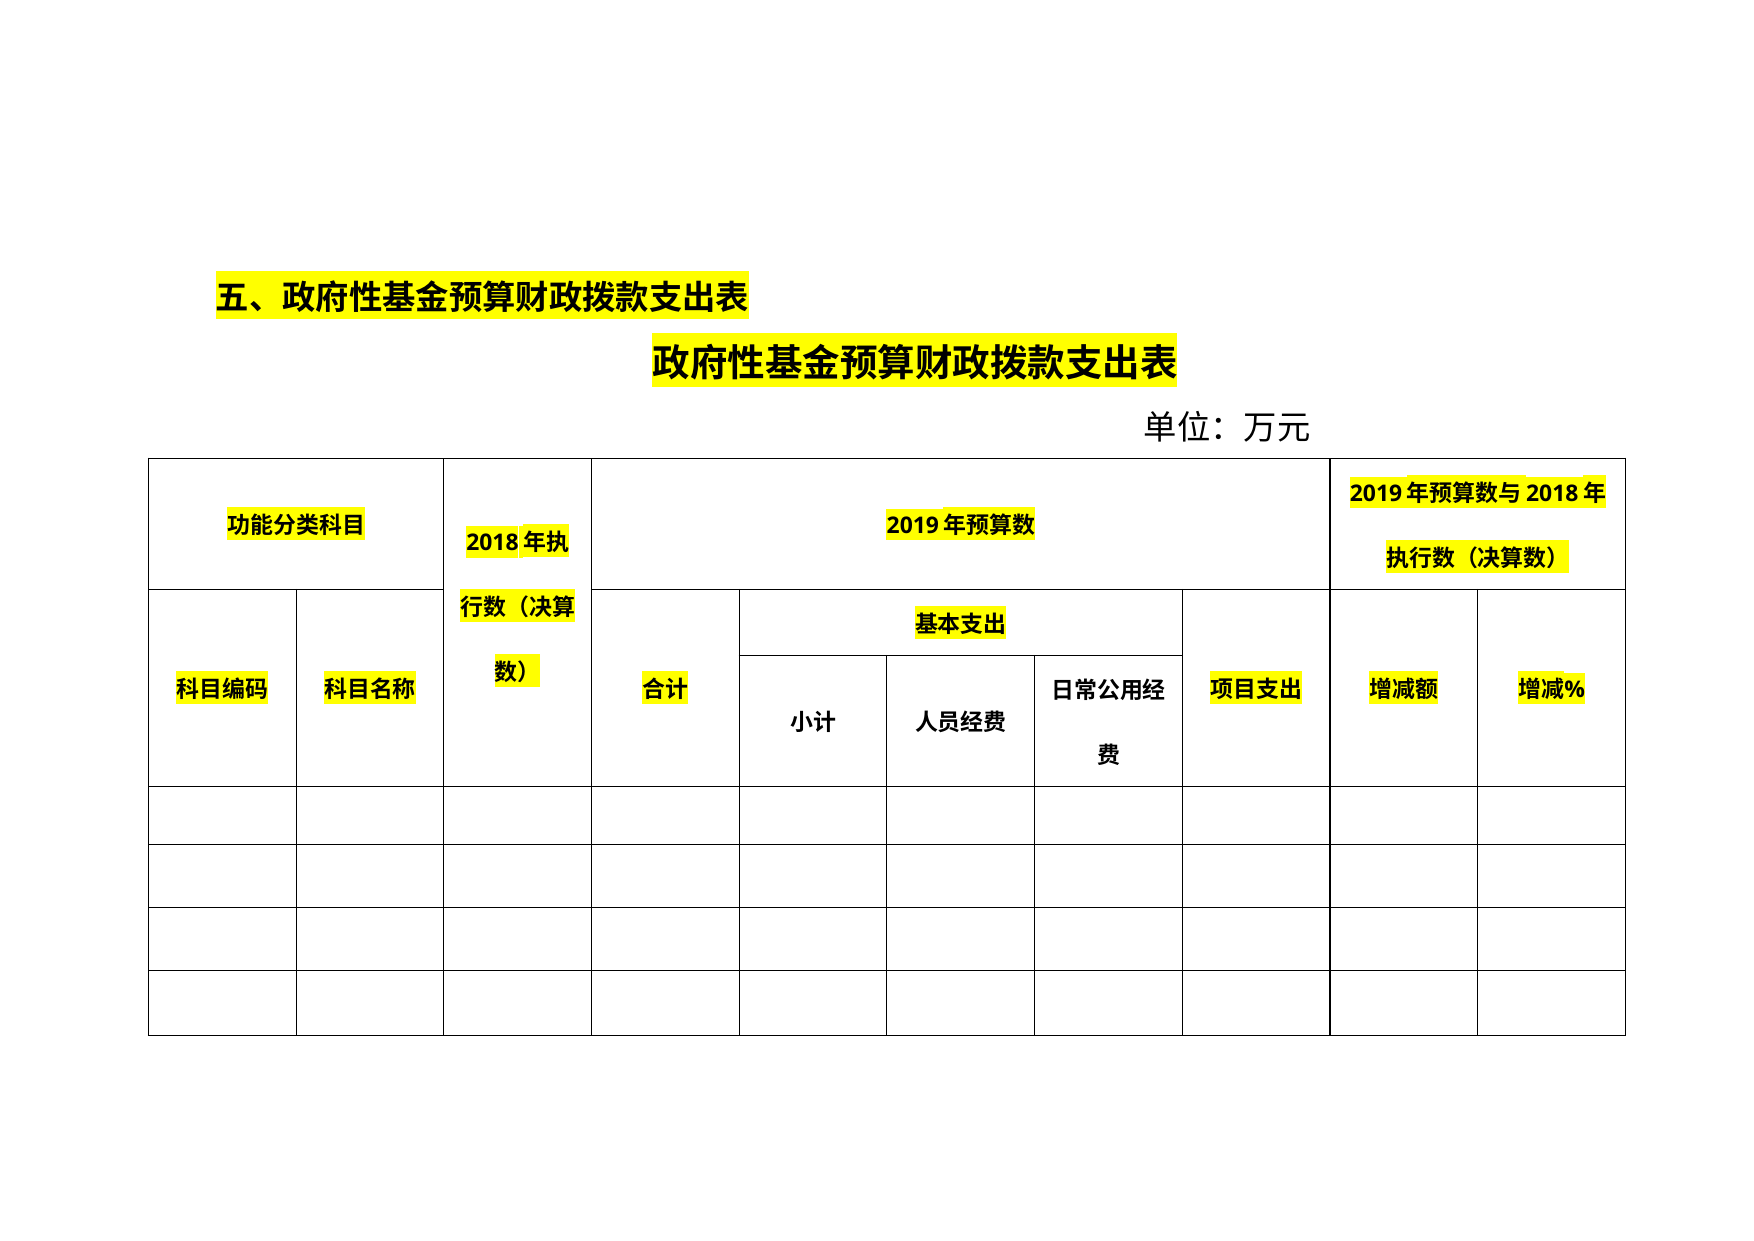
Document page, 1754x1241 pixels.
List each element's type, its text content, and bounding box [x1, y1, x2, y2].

table_cell [887, 908, 1034, 970]
table_header 2018年执行数（决算数） [444, 459, 591, 786]
table_cell [887, 971, 1034, 1035]
table_cell [1331, 908, 1477, 970]
table_cell [1183, 908, 1329, 970]
table_cell 合计 [592, 590, 739, 786]
table_cell [1478, 787, 1625, 843]
table_cell [1035, 787, 1182, 843]
table_cell [1478, 971, 1625, 1035]
table_cell 项目支出 [1183, 590, 1329, 786]
table_cell [444, 971, 591, 1035]
table_cell [1035, 971, 1182, 1035]
table_cell [592, 845, 739, 907]
table_cell 增减额 [1331, 590, 1477, 786]
table_cell [444, 787, 591, 843]
table_cell [1478, 845, 1625, 907]
table_header 功能分类科目 [149, 459, 443, 589]
table_cell 小计 [740, 656, 886, 786]
table_cell [740, 787, 886, 843]
table_cell [1183, 787, 1329, 843]
text 五、政府性基金预算财政拨款支出表 [150, 263, 1604, 328]
table_header 2019年预算数与2018年执行数（决算数） [1331, 459, 1625, 589]
table_cell [149, 971, 296, 1035]
table_cell [444, 845, 591, 907]
table_cell [297, 908, 443, 970]
table_cell [592, 908, 739, 970]
table_cell [149, 787, 296, 843]
table_cell 科目编码 [149, 590, 296, 786]
table_cell 科目名称 [297, 590, 443, 786]
table_cell [1183, 845, 1329, 907]
table_cell [887, 787, 1034, 843]
table_cell [1331, 971, 1477, 1035]
table_header 2019年预算数 [592, 459, 1329, 589]
table_cell [297, 787, 443, 843]
table_cell [887, 845, 1034, 907]
table_cell [297, 845, 443, 907]
table_cell [1478, 908, 1625, 970]
table_cell [1331, 787, 1477, 843]
text 政府性基金预算财政拨款支出表 [150, 328, 1604, 393]
text 单位：万元 [150, 393, 1604, 458]
table_cell [592, 971, 739, 1035]
table_cell 基本支出 [740, 590, 1182, 655]
table_cell 日常公用经费 [1035, 656, 1182, 786]
table_cell [1331, 845, 1477, 907]
table_cell 增减% [1478, 590, 1625, 786]
table_cell [444, 908, 591, 970]
table_cell [149, 908, 296, 970]
table_cell [740, 971, 886, 1035]
table_cell 人员经费 [887, 656, 1034, 786]
table_cell [297, 971, 443, 1035]
table_cell [740, 908, 886, 970]
table_cell [740, 845, 886, 907]
table_cell [1183, 971, 1329, 1035]
table_cell [1035, 908, 1182, 970]
table_cell [1035, 845, 1182, 907]
table_cell [592, 787, 739, 843]
table_cell [149, 845, 296, 907]
